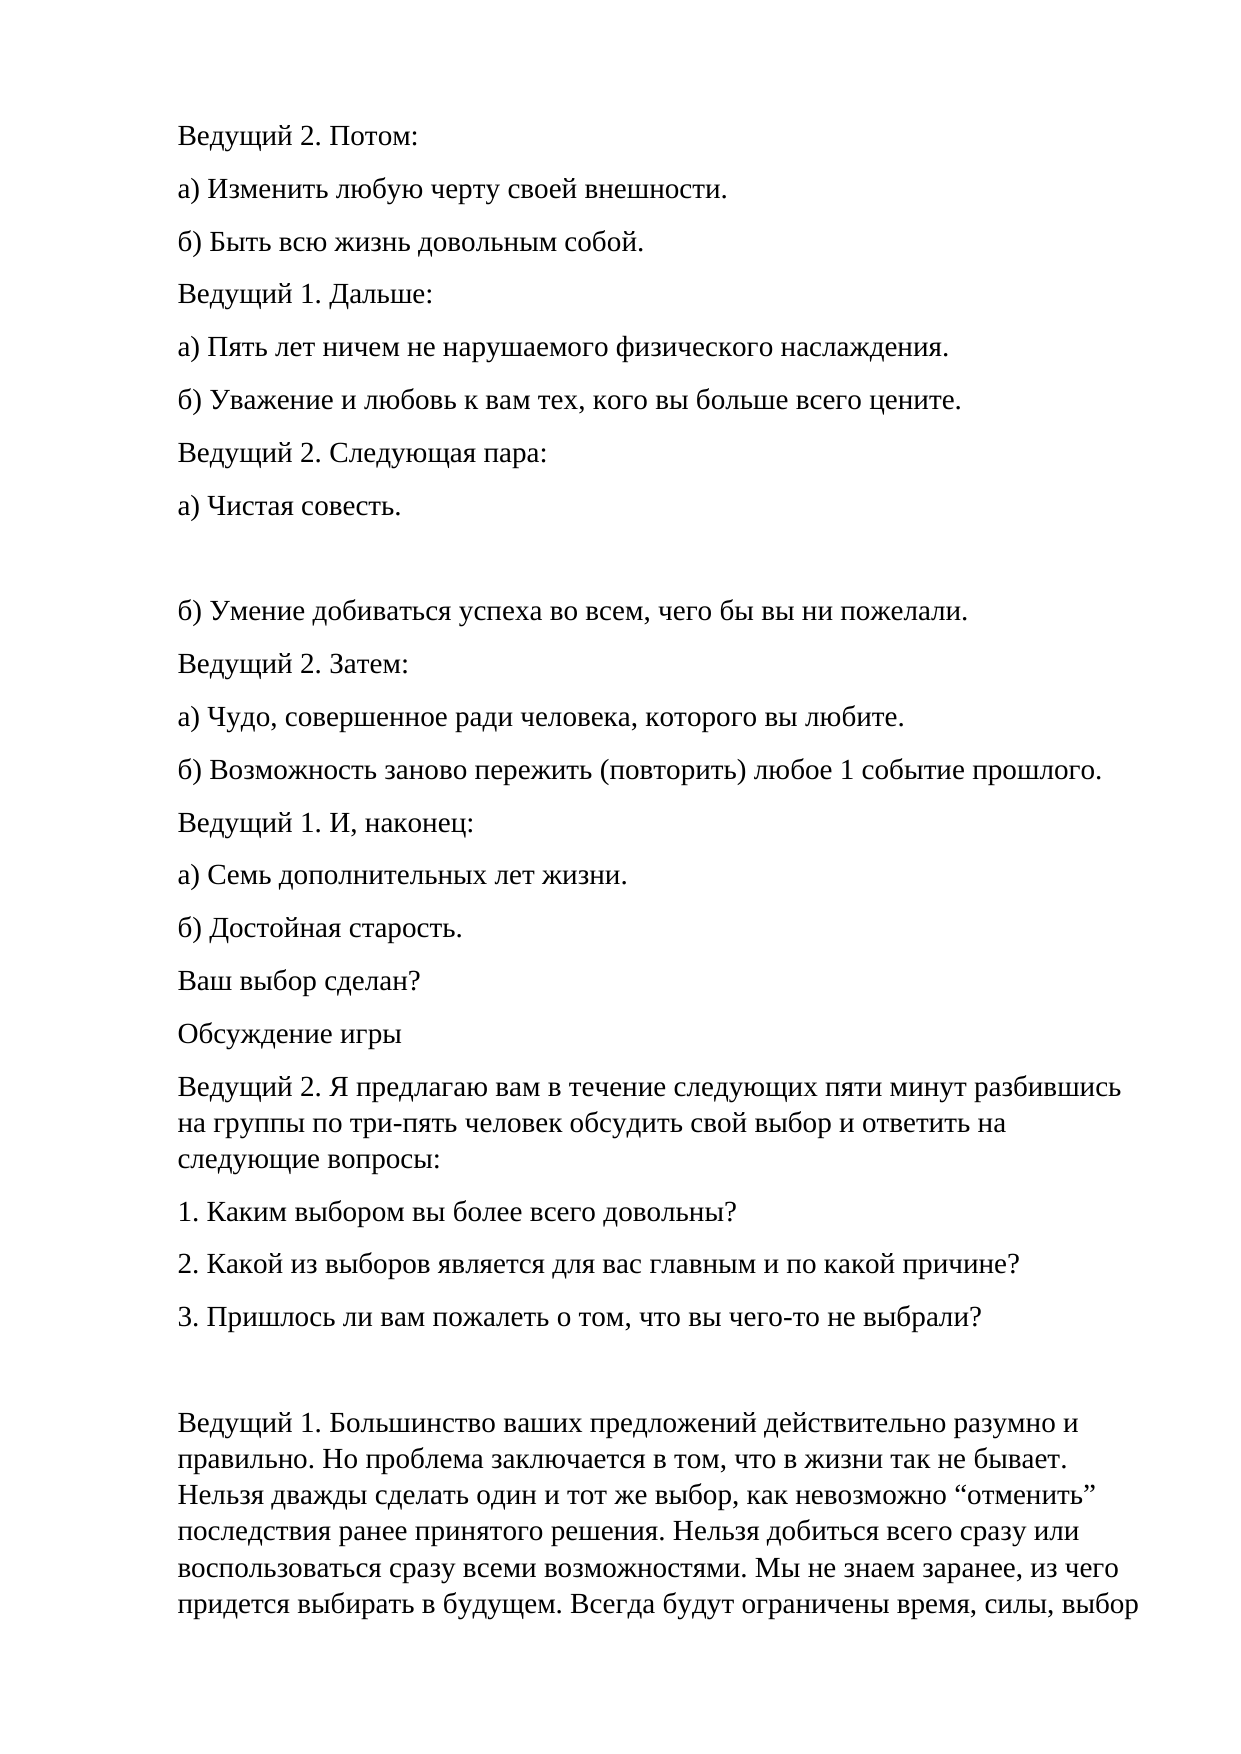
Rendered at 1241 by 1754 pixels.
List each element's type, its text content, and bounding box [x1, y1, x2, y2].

text а) Изменить любую черту своей внешности. [177, 171, 1152, 204]
text а) Чистая совесть. [177, 488, 1152, 521]
text Обсуждение игры [177, 1016, 1152, 1049]
text б) Достойная старость. [177, 910, 1152, 944]
text б) Возможность заново пережить (повторить) любое 1 событие прошлого. [177, 752, 1152, 785]
text 2. Какой из выборов является для вас главным и по какой причине? [177, 1247, 1152, 1280]
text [177, 1405, 1152, 1619]
text Ведущий 2. Потом: [177, 118, 1152, 152]
text Ведущий 2. Следующая пара: [177, 435, 1152, 468]
text 3. Пришлось ли вам пожалеть о том, что вы чего-то не выбрали? [177, 1299, 1152, 1333]
text Ваш выбор сделан? [177, 963, 1152, 997]
text б) Умение добиваться успеха во всем, чего бы вы ни пожелали. [177, 593, 1152, 627]
text Ведущий 2. Я предлагаю вам в течение следующих пяти минут разбившись на группы по три-пять человек обсудить свой выбор и ответить на следующие вопросы: [177, 1069, 1152, 1174]
text а) Пять лет ничем не нарушаемого физического наслаждения. [177, 329, 1152, 363]
text Ведущий 1. И, наконец: [177, 805, 1152, 838]
text Ведущий 2. Затем: [177, 646, 1152, 680]
text Ведущий 1. Дальше: [177, 277, 1152, 310]
text а) Чудо, совершенное ради человека, которого вы любите. [177, 699, 1152, 733]
text а) Семь дополнительных лет жизни. [177, 857, 1152, 891]
text 1. Каким выбором вы более всего довольны? [177, 1194, 1152, 1227]
text б) Уважение и любовь к вам тех, кого вы больше всего цените. [177, 382, 1152, 416]
text б) Быть всю жизнь довольным собой. [177, 224, 1152, 257]
